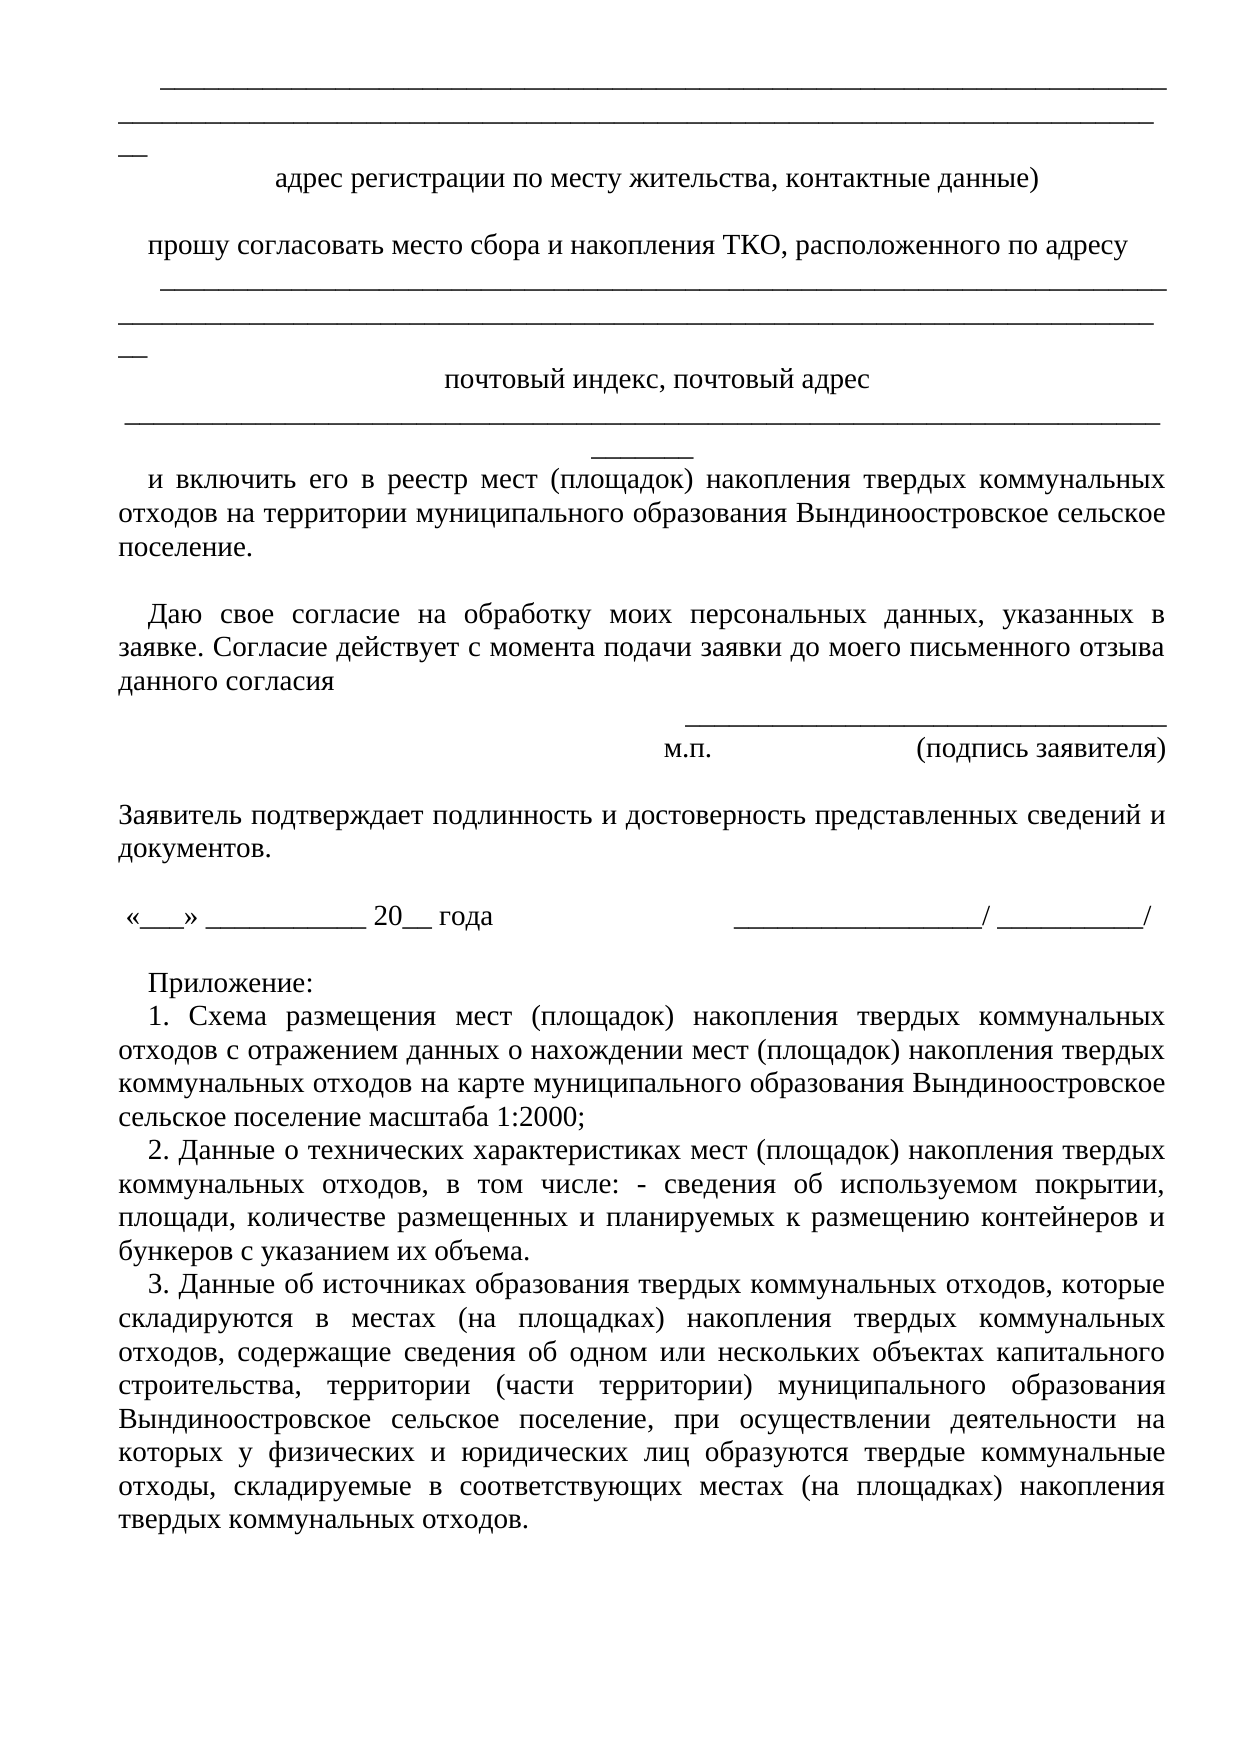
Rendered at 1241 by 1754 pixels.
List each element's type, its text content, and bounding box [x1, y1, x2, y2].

text прошу согласовать место сбора и накопления ТКО, расположенного по адресу [118, 227, 1166, 260]
text и включить его в реестр мест (площадок) накопления твердых коммунальных отходов на территории муниципального образования Вындиноостровское сельское поселение. [118, 462, 1166, 562]
text 3. Данные об источниках образования твердых коммунальных отходов, которые складируются в местах (на площадках) накопления твердых коммунальных отходов, содержащие сведения об одном или нескольких объектах капитального строительства, территории (части территории) муниципального образования Вындиноостровское сельское поселение, при осуществлении деятельности на которых у физических и юридических лиц образуются твердые коммунальные отходы, складируемые в соответствующих местах (на площадках) накопления твердых коммунальных отходов. [118, 1267, 1166, 1535]
text ______________________________________________________________________________________________________________________________________________ [118, 59, 1166, 160]
text Приложение: [118, 965, 1166, 998]
text «___» ___________ 20__ года _________________/ __________/ [118, 898, 1166, 931]
text 2. Данные о технических характеристиках мест (площадок) накопления твердых коммунальных отходов, в том числе: - сведения об используемом покрытии, площади, количестве размещенных и планируемых к размещению контейнеров и бункеров с указанием их объема. [118, 1132, 1166, 1267]
text Даю свое согласие на обработку моих персональных данных, указанных в заявке. Согласие действует с момента подачи заявки до моего письменного отзыва данного согласия [118, 596, 1166, 696]
text м.п. (подпись заявителя) [118, 730, 1166, 763]
text 1. Схема размещения мест (площадок) накопления твердых коммунальных отходов с отражением данных о нахождении мест (площадок) накопления твердых коммунальных отходов на карте муниципального образования Вындиноостровское сельское поселение масштаба 1:2000; [118, 998, 1166, 1132]
text _________________________________ [118, 696, 1166, 730]
text Заявитель подтверждает подлинность и достоверность представленных сведений и документов. [118, 797, 1166, 864]
text адрес регистрации по месту жительства, контактные данные) [118, 160, 1166, 193]
text почтовый индекс, почтовый адрес ______________________________________________________________________________ [118, 361, 1166, 462]
text ______________________________________________________________________________________________________________________________________________ [118, 260, 1166, 361]
